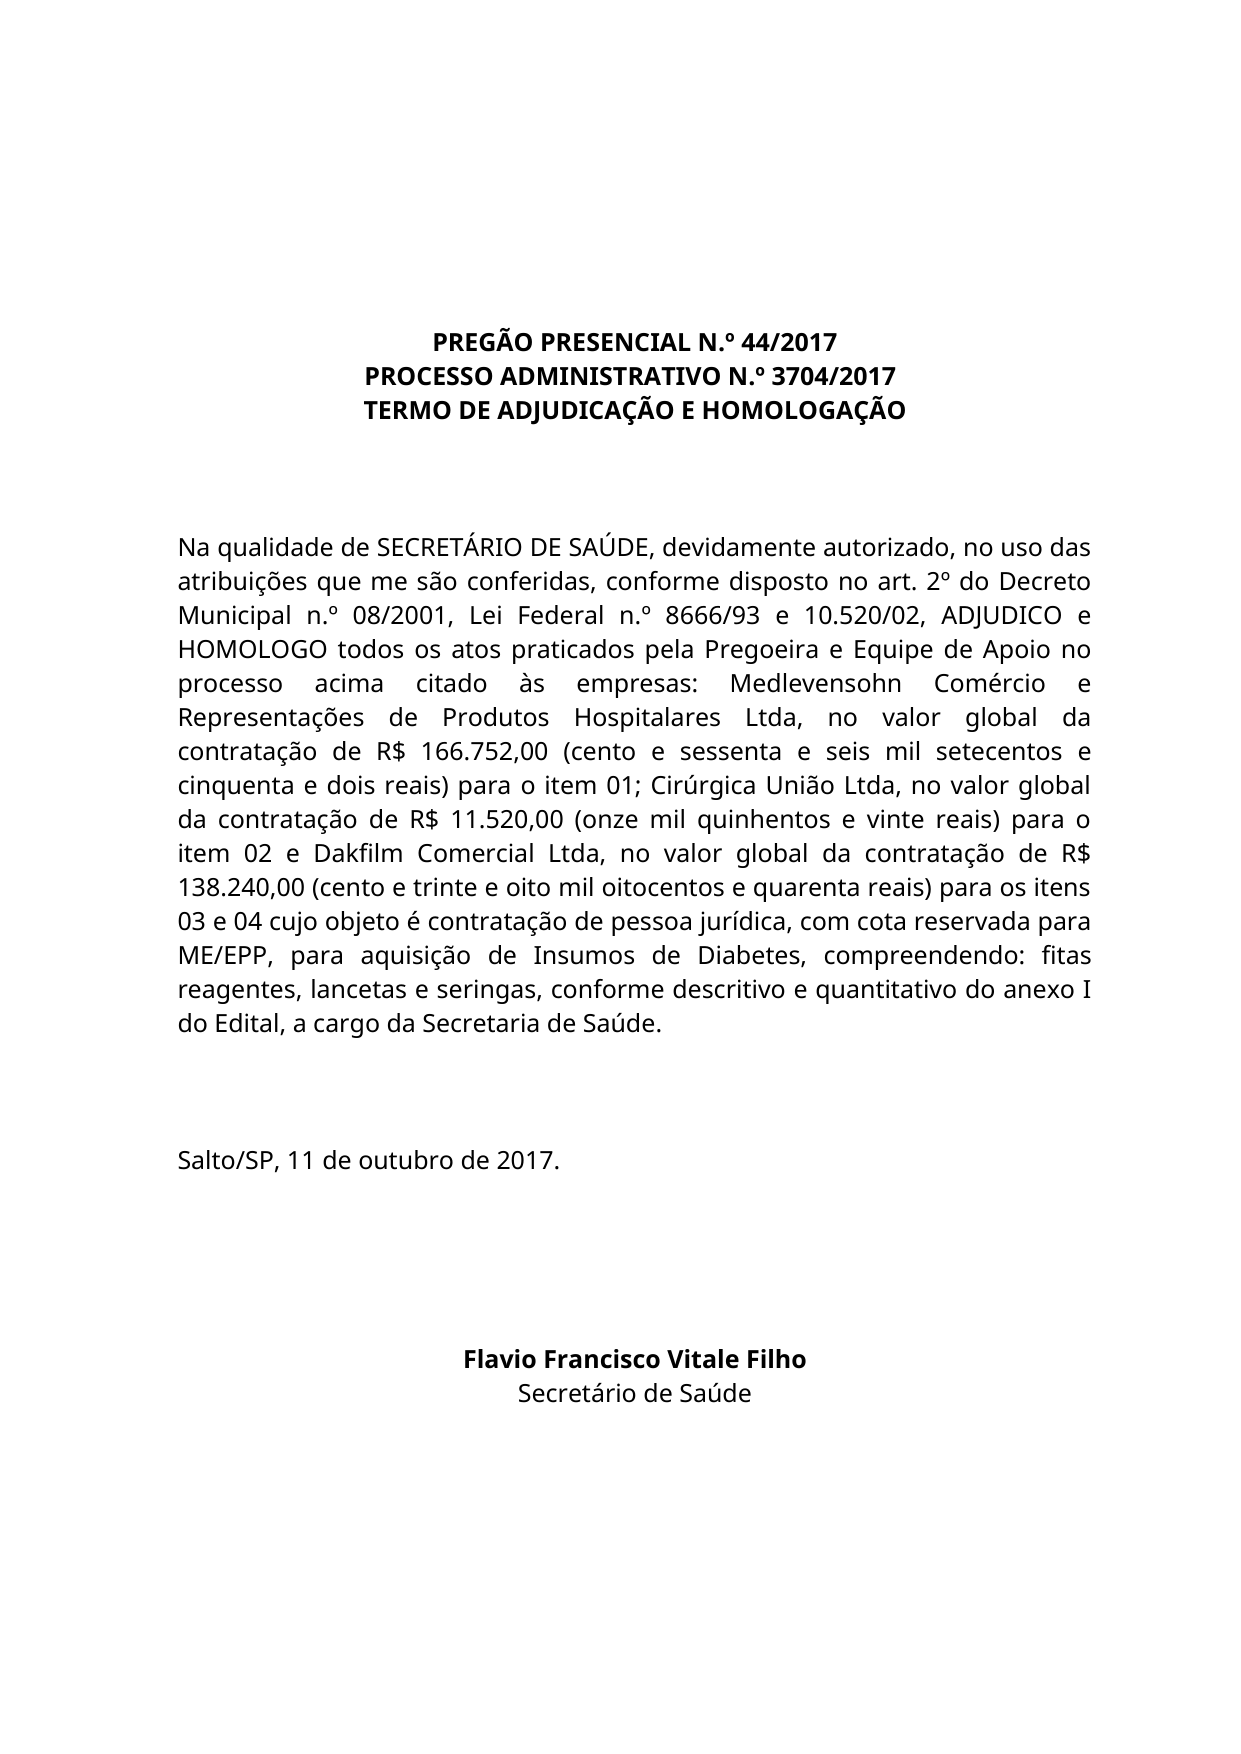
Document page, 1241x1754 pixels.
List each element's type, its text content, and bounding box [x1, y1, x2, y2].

text Salto/SP, 11 de outubro de 2017. [177, 1142, 1092, 1176]
text TERMO DE ADJUDICAÇÃO E HOMOLOGAÇÃO [177, 393, 1092, 427]
text PREGÃO PRESENCIAL N.º 44/2017 [177, 325, 1092, 359]
text Na qualidade de SECRETÁRIO DE SAÚDE, devidamente autorizado, no uso das atribuições que me são conferidas, conforme disposto no art. 2º do Decreto Municipal n.º 08/2001, Lei Federal n.º 8666/93 e 10.520/02, ADJUDICO e HOMOLOGO todos os atos praticados pela Pregoeira e Equipe de Apoio no processo acima citado às empresas: Medlevensohn Comércio e Representações de Produtos Hospitalares Ltda, no valor global da contratação de R$ 166.752,00 (cento e sessenta e seis mil setecentos e cinquenta e dois reais) para o item 01; Cirúrgica União Ltda, no valor global da contratação de R$ 11.520,00 (onze mil quinhentos e vinte reais) para o item 02 e Dakfilm Comercial Ltda, no valor global da contratação de R$ 138.240,00 (cento e trinte e oito mil oitocentos e quarenta reais) para os itens 03 e 04 cujo objeto é contratação de pessoa jurídica, com cota reservada para ME/EPP, para aquisição de Insumos de Diabetes, compreendendo: fitas reagentes, lancetas e seringas, conforme descritivo e quantitativo do anexo I do Edital, a cargo da Secretaria de Saúde. [177, 529, 1092, 1040]
text Secretário de Saúde [177, 1376, 1092, 1409]
text Flavio Francisco Vitale Filho [177, 1341, 1092, 1376]
text PROCESSO ADMINISTRATIVO N.º 3704/2017 [177, 359, 1083, 393]
